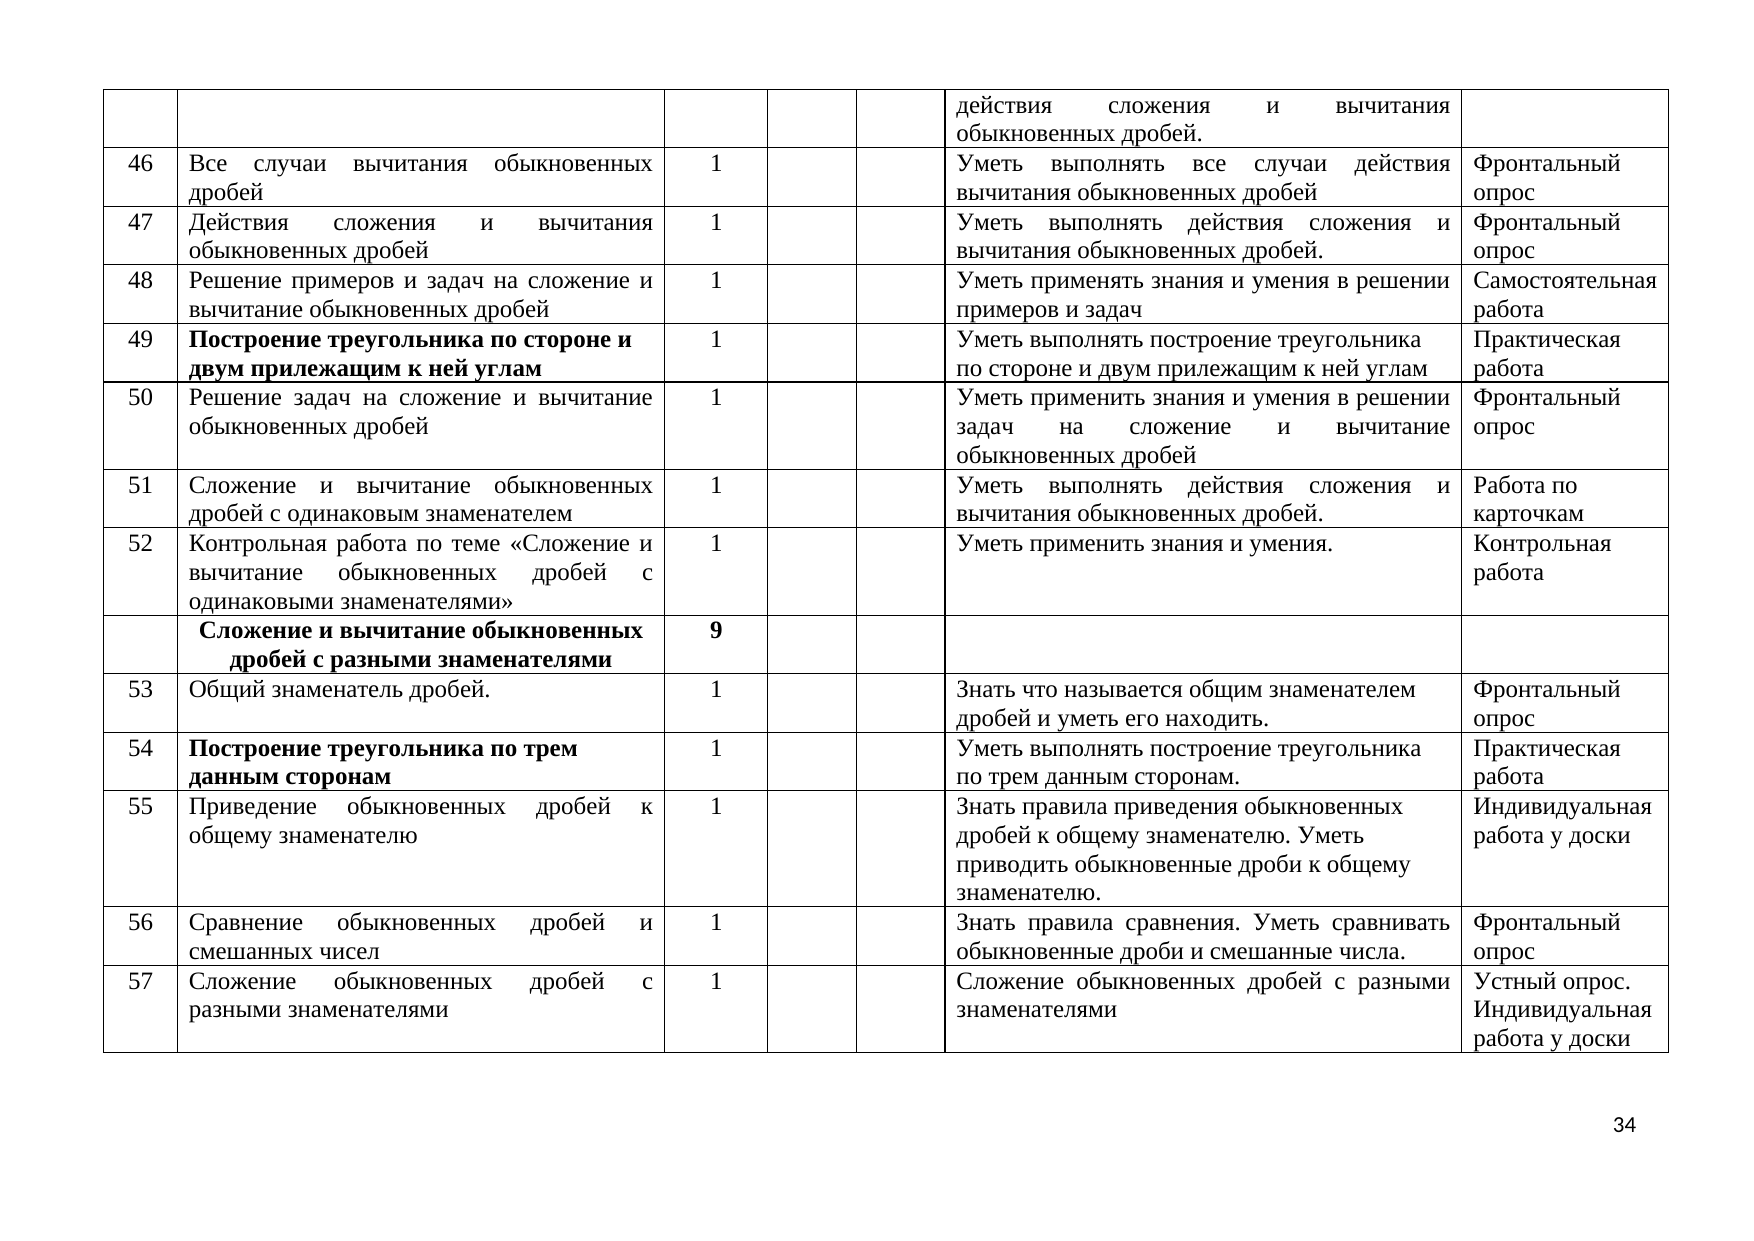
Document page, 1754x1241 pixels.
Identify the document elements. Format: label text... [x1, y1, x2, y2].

table_cell [768, 674, 856, 732]
table_cell Уметь выполнять построение треугольника по трем данным сторонам. [946, 733, 1461, 790]
table_cell Индивидуальная работа у доски [1462, 791, 1668, 906]
table_cell Все случаи вычитания обыкновенных дробей [178, 148, 664, 206]
table_cell 1 [665, 528, 767, 614]
table_cell 1 [665, 966, 767, 1052]
table_cell Уметь выполнять все случаи действия вычитания обыкновенных дробей [946, 148, 1461, 206]
table_cell 1 [665, 207, 767, 264]
table_cell [857, 733, 944, 790]
table_cell [857, 907, 944, 965]
table_cell Уметь применить знания и умения в решении задач на сложение и вычитание обыкновенных дробей [946, 383, 1461, 469]
table_cell [768, 966, 856, 1052]
table_cell Построение треугольника по стороне и двум прилежащим к ней углам [178, 324, 664, 381]
table_cell [768, 470, 856, 527]
table_cell Уметь применить знания и умения. [946, 528, 1461, 614]
table_cell [768, 383, 856, 469]
table_cell 9 [665, 616, 767, 673]
table_cell Сложение и вычитание обыкновенных дробей с разными знаменателями [178, 616, 664, 673]
table_cell [1462, 616, 1668, 673]
table_cell 1 [665, 733, 767, 790]
table_cell Работа по карточкам [1462, 470, 1668, 527]
table_cell Уметь выполнять построение треугольника по стороне и двум прилежащим к ней углам [946, 324, 1461, 381]
table_cell Фронтальный опрос [1462, 148, 1668, 206]
table_cell Фронтальный опрос [1462, 907, 1668, 965]
table_cell Знать правила приведения обыкновенных дробей к общему знаменателю. Уметь приводить обыкновенные дроби к общему знаменателю. [946, 791, 1461, 906]
table_cell Контрольная работа [1462, 528, 1668, 614]
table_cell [946, 90, 1461, 147]
table_cell [857, 791, 944, 906]
table_cell [857, 148, 944, 206]
table_cell [768, 528, 856, 614]
table_cell [768, 791, 856, 906]
table_cell 54 [104, 733, 177, 790]
table_cell Знать правила сравнения. Уметь сравнивать обыкновенные дроби и смешанные числа. [946, 907, 1461, 965]
table_cell [857, 966, 944, 1052]
table_cell [768, 148, 856, 206]
table_cell Решение примеров и задач на сложение и вычитание обыкновенных дробей [178, 265, 664, 323]
table_cell 50 [104, 383, 177, 469]
table_cell [857, 90, 944, 147]
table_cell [178, 90, 664, 147]
table_cell Фронтальный опрос [1462, 207, 1668, 264]
table_cell 57 [104, 966, 177, 1052]
table_cell [857, 383, 944, 469]
table_cell [768, 207, 856, 264]
table_cell Сложение и вычитание обыкновенных дробей с одинаковым знаменателем [178, 470, 664, 527]
table_cell [768, 324, 856, 381]
table_cell 53 [104, 674, 177, 732]
table_cell [768, 733, 856, 790]
table_cell Знать что называется общим знаменателем дробей и уметь его находить. [946, 674, 1461, 732]
table_cell 51 [104, 470, 177, 527]
table_cell [768, 265, 856, 323]
table_cell Фронтальный опрос [1462, 383, 1668, 469]
table_cell 56 [104, 907, 177, 965]
table_cell [857, 616, 944, 673]
table_cell Контрольная работа по теме «Сложение и вычитание обыкновенных дробей с одинаковыми знаменателями» [178, 528, 664, 614]
table_cell Решение задач на сложение и вычитание обыкновенных дробей [178, 383, 664, 469]
table_cell 48 [104, 265, 177, 323]
table_cell [104, 616, 177, 673]
table_cell 1 [665, 148, 767, 206]
table_cell [857, 470, 944, 527]
table_cell [857, 528, 944, 614]
table_cell Сложение обыкновенных дробей с разными знаменателями [178, 966, 664, 1052]
table_cell 1 [665, 90, 767, 147]
table_cell 1 [665, 265, 767, 323]
table_cell Действия сложения и вычитания обыкновенных дробей [178, 207, 664, 264]
table_cell 1 [665, 383, 767, 469]
table_cell Уметь применять знания и умения в решении примеров и задач [946, 265, 1461, 323]
table_cell 1 [665, 907, 767, 965]
table_cell Приведение обыкновенных дробей к общему знаменателю [178, 791, 664, 906]
table_cell 45 [104, 90, 177, 147]
table_cell 47 [104, 207, 177, 264]
table_cell Сравнение обыкновенных дробей и смешанных чисел [178, 907, 664, 965]
table_cell 55 [104, 791, 177, 906]
table_cell Уметь выполнять действия сложения и вычитания обыкновенных дробей. [946, 470, 1461, 527]
table_cell [768, 907, 856, 965]
table_cell Фронтальный опрос [1462, 674, 1668, 732]
table_cell 1 [665, 791, 767, 906]
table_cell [1462, 90, 1668, 147]
table_cell Построение треугольника по трем данным сторонам [178, 733, 664, 790]
table_cell [857, 207, 944, 264]
table_cell Практическая работа [1462, 324, 1668, 381]
table_cell 1 [665, 324, 767, 381]
table_cell Общий знаменатель дробей. [178, 674, 664, 732]
table_cell Практическая работа [1462, 733, 1668, 790]
table_cell 46 [104, 148, 177, 206]
table_cell [857, 674, 944, 732]
table_cell 52 [104, 528, 177, 614]
table_cell 1 [665, 674, 767, 732]
table_cell Уметь выполнять действия сложения и вычитания обыкновенных дробей. [946, 207, 1461, 264]
table_cell Самостоятельная работа [1462, 265, 1668, 323]
table_cell [946, 616, 1461, 673]
table_cell [768, 90, 856, 147]
table_cell [768, 616, 856, 673]
table_cell [857, 265, 944, 323]
table_cell Сложение обыкновенных дробей с разными знаменателями [946, 966, 1461, 1052]
table_cell 1 [665, 470, 767, 527]
table_cell 49 [104, 324, 177, 381]
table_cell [1462, 966, 1668, 1052]
table_cell [857, 324, 944, 381]
